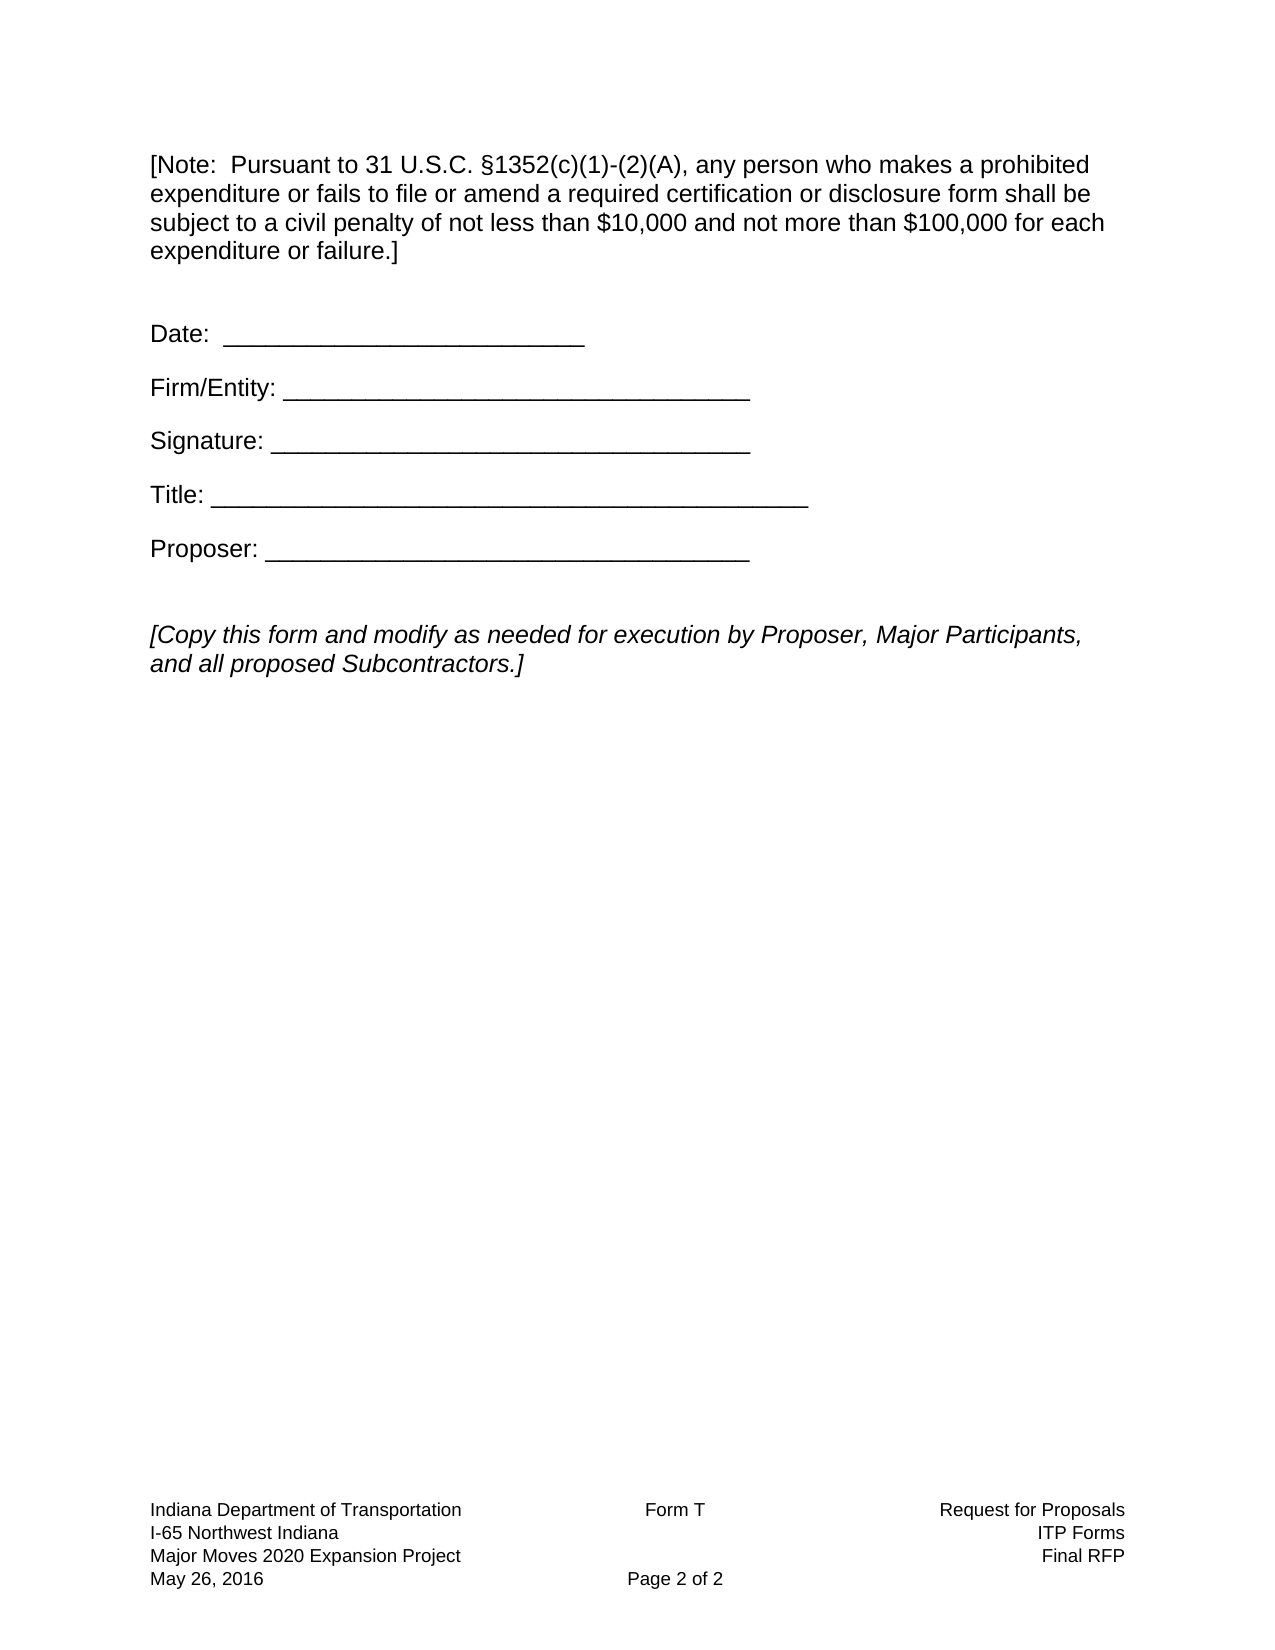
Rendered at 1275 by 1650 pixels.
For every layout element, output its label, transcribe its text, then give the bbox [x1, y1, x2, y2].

text Signature: [150, 426, 1125, 455]
text [Note: Pursuant to 31 U.S.C. §1352(c)(1)-(2)(A), any person who makes a prohibited expenditure or fails to file or amend a required certification or disclosure form shall be subject to a civil penalty of not less than $10,000 and not more than $100,000 for each expenditure or failure.] [150, 150, 1125, 265]
text [Copy this form and modify as needed for execution by Proposer, Major Participants, and all proposed Subcontractors.] [150, 620, 1125, 677]
text Proposer: [150, 534, 1125, 562]
text Title: ___________________________________________ [150, 480, 1125, 509]
text Firm/Entity: [150, 372, 1125, 401]
text Date: __________________________ [150, 319, 1125, 347]
